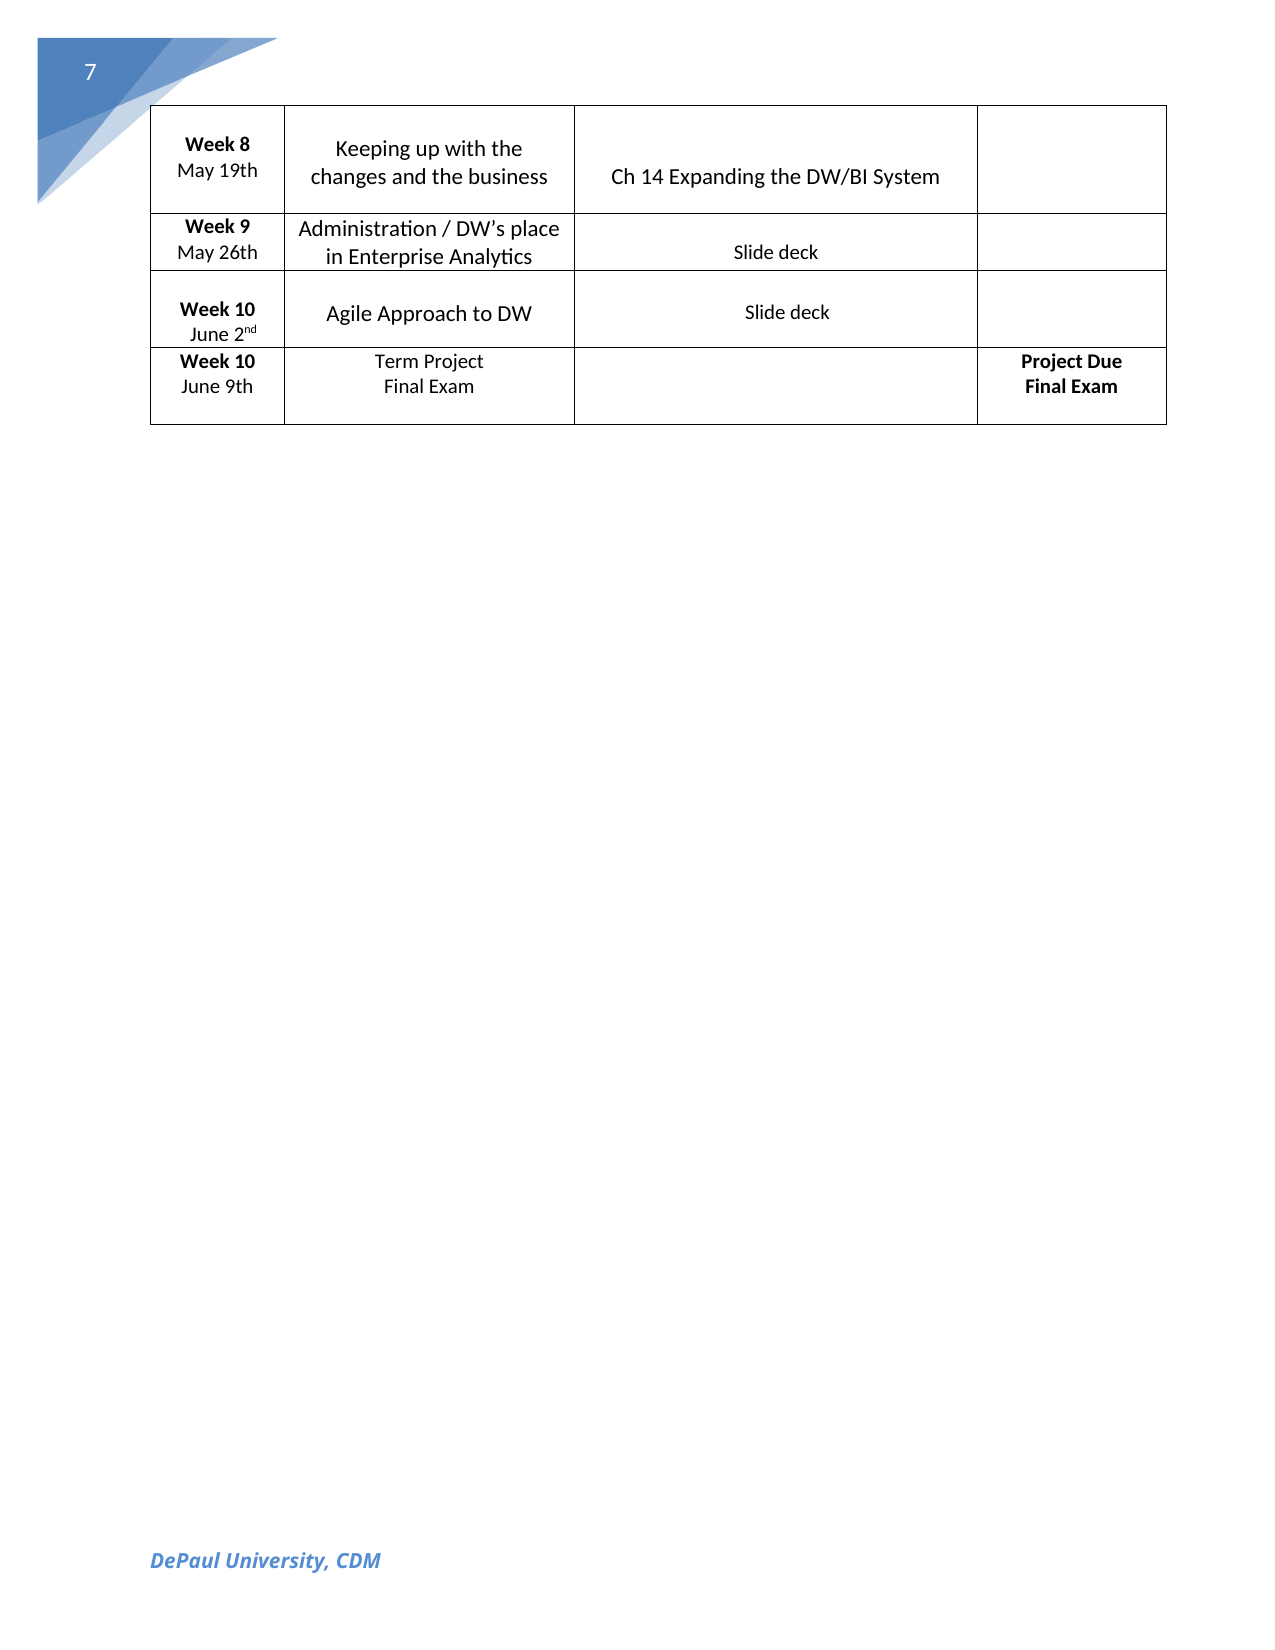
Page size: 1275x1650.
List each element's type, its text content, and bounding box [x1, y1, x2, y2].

table_cell Ch 14 Expanding the DW/BI System [575, 106, 977, 213]
table_cell Term Project Final Exam [285, 348, 574, 424]
picture [37, 37, 279, 206]
table_cell [978, 214, 1166, 270]
table_cell [978, 271, 1166, 347]
table_cell Project Due Final Exam [978, 348, 1166, 424]
table_cell Week 9 May 26th [151, 214, 284, 270]
table_cell Week 10 June 2nd [151, 271, 284, 347]
table_cell Keeping up with the changes and the business [285, 106, 574, 213]
table_cell Agile Approach to DW [285, 271, 574, 347]
table_cell Slide deck [575, 271, 977, 347]
table_cell Administration / DW’s place in Enterprise Analytics [285, 214, 574, 270]
table_cell Week 10 June 9th [151, 348, 284, 424]
table_cell Slide deck [575, 214, 977, 270]
table_cell Week 8 May 19th [151, 106, 284, 213]
table_cell [575, 348, 977, 424]
table_cell [978, 106, 1166, 213]
